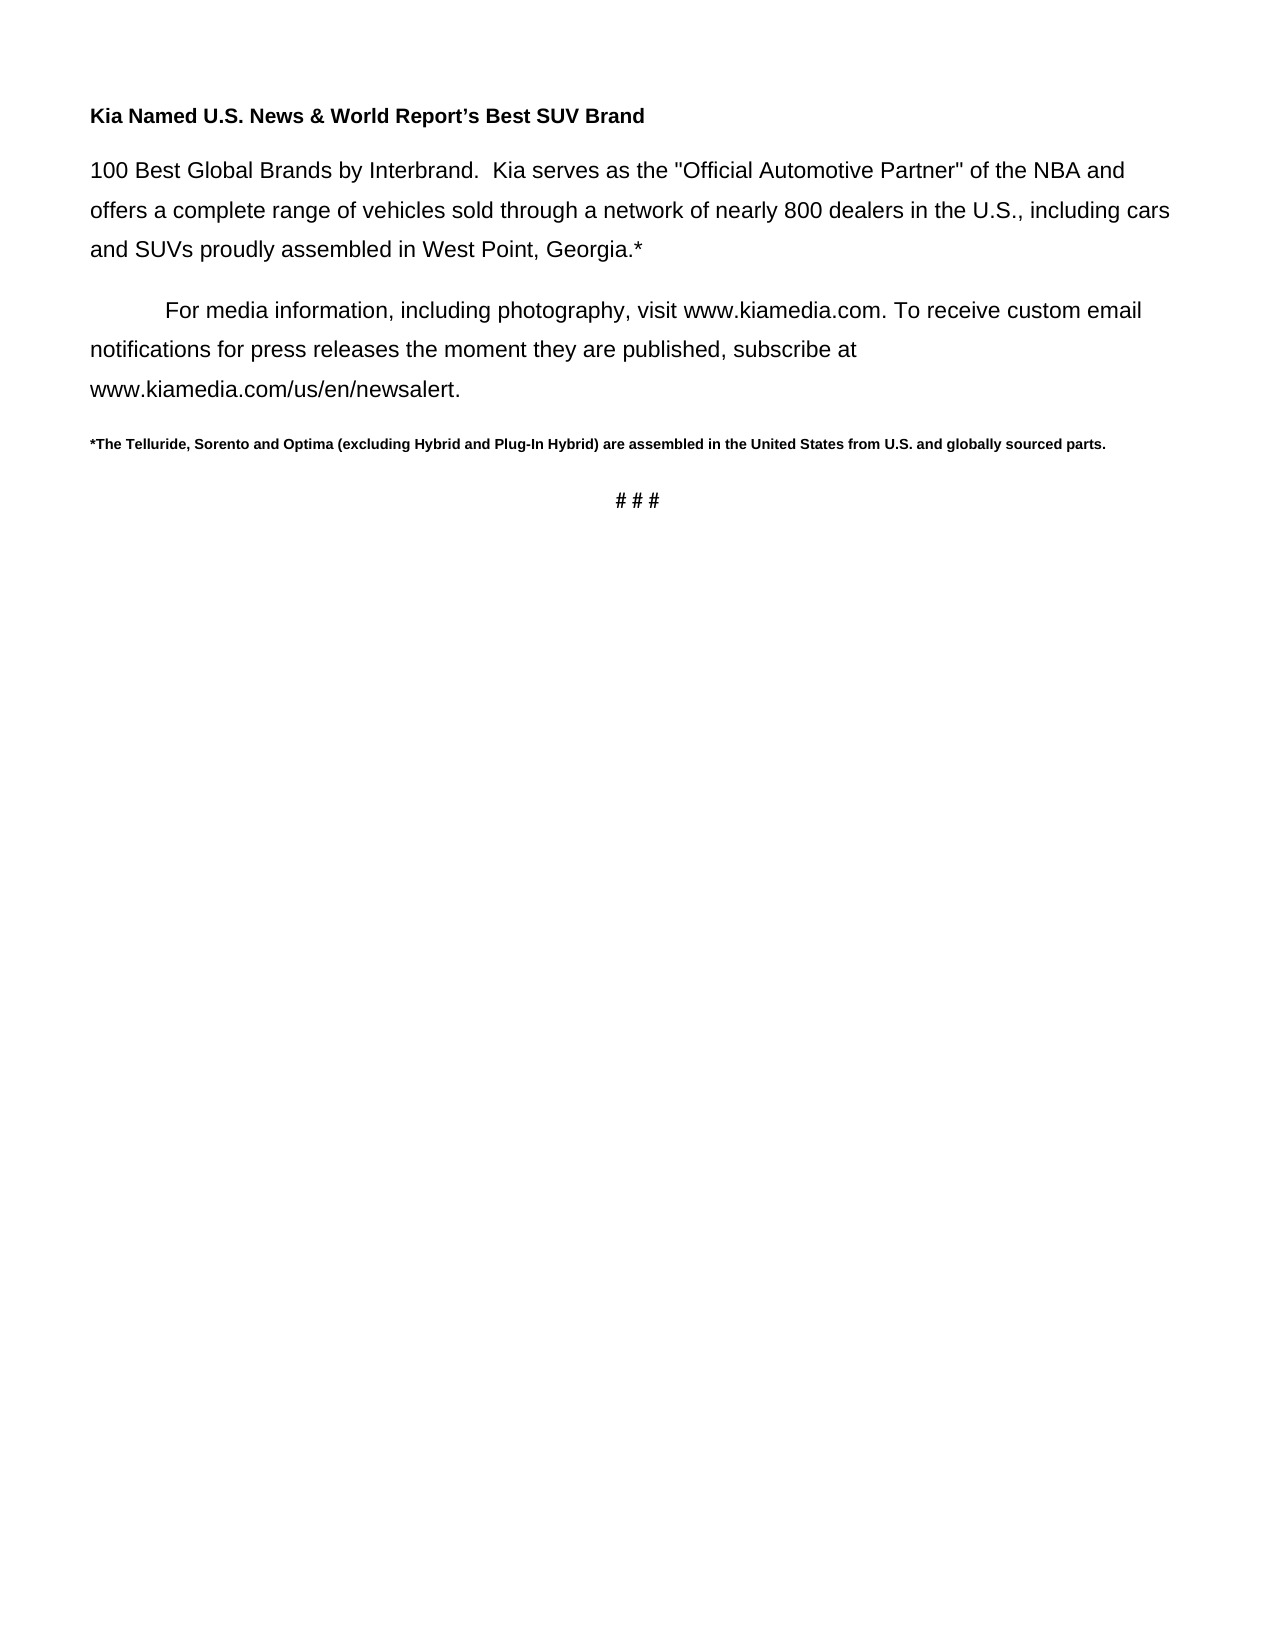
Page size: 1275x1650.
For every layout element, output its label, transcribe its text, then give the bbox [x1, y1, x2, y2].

text For media information, including photography, visit www.kiamedia.com. To receive custom email notifications for press releases the moment they are published, subscribe at www.kiamedia.com/us/en/newsalert. [90, 297, 1185, 402]
text *The Telluride, Sorento and Optima (excluding Hybrid and Plug-In Hybrid) are assembled in the United States from U.S. and globally sourced parts. [90, 436, 1185, 453]
text # # # [90, 486, 1185, 514]
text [90, 157, 1185, 263]
